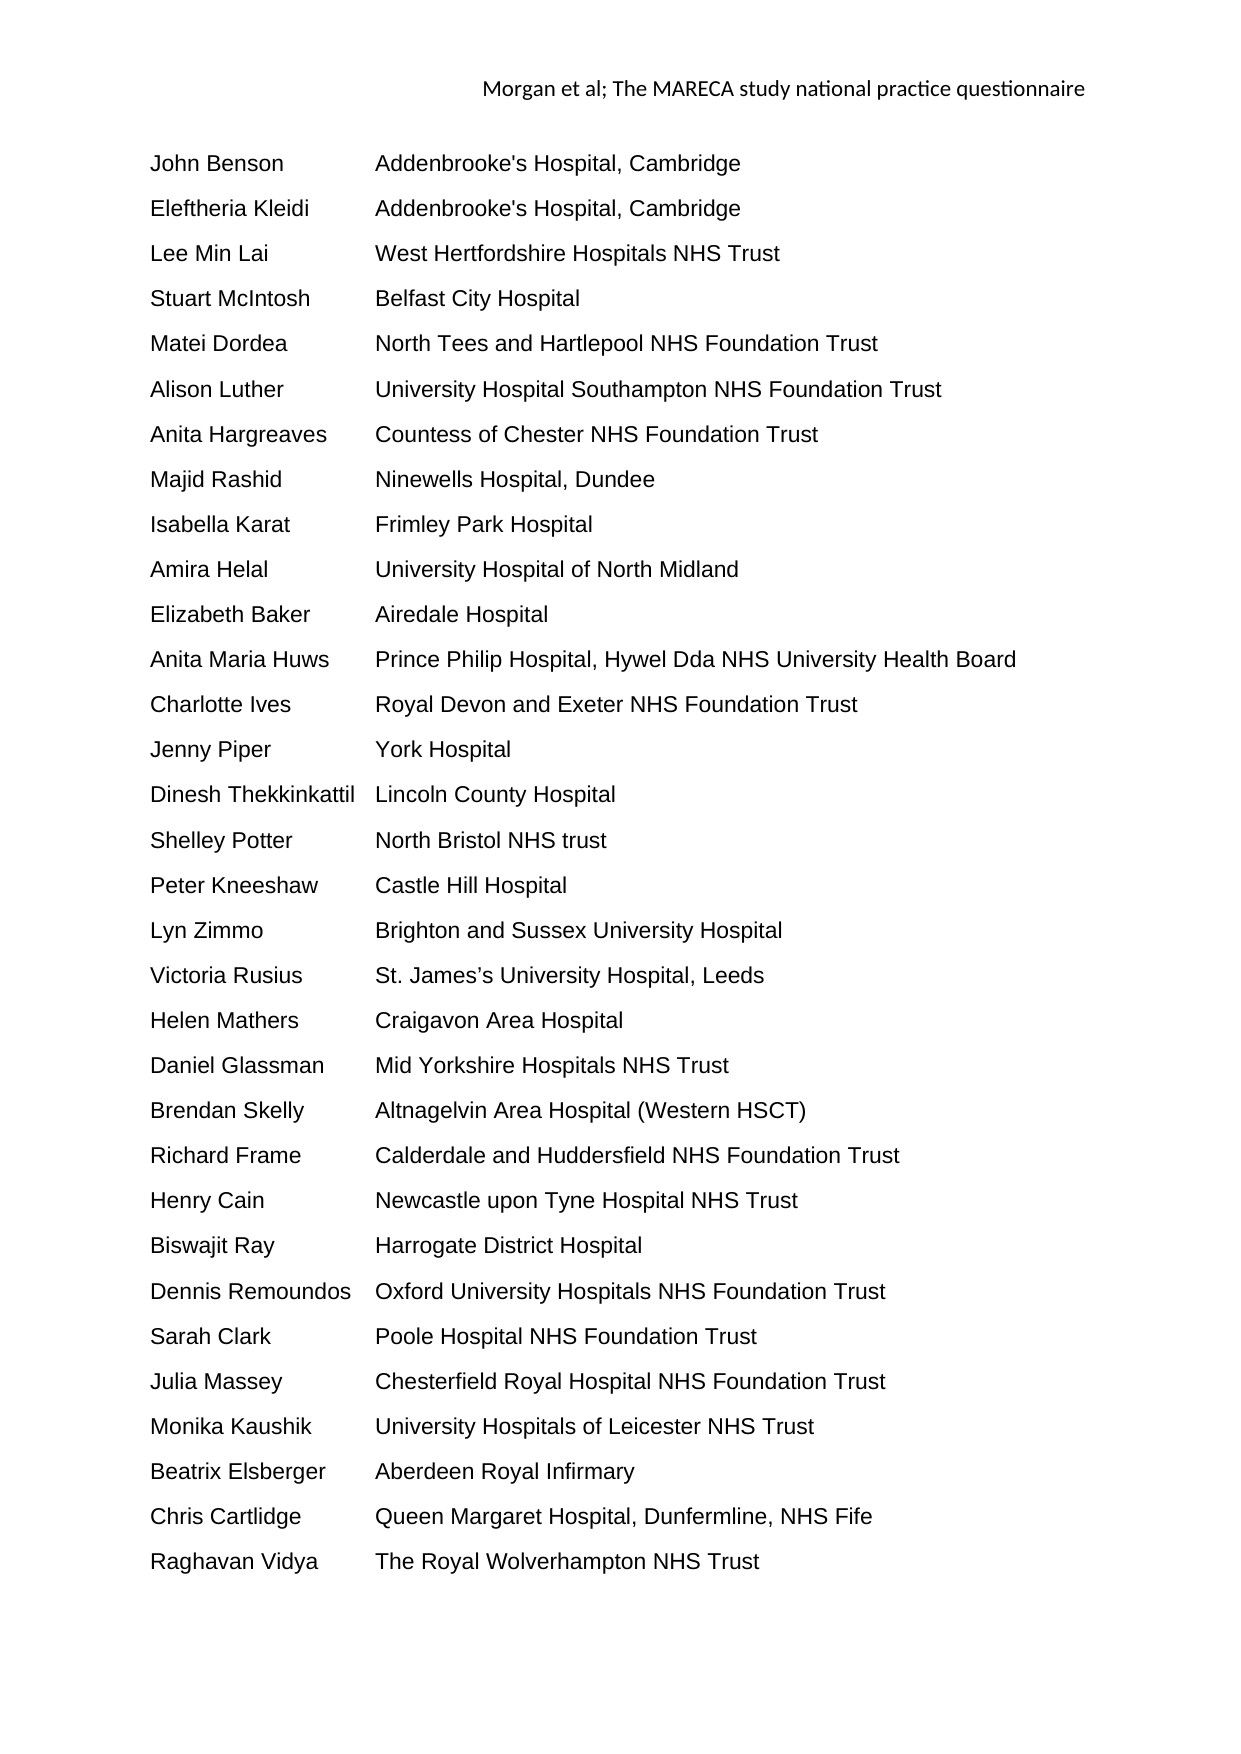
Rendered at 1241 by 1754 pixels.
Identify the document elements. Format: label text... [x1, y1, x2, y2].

text Raghavan Vidya The Royal Wolverhampton NHS Trust [150, 1548, 1090, 1574]
text Elizabeth Baker Airedale Hospital [150, 601, 1090, 627]
text Sarah Clark Poole Hospital NHS Foundation Trust [150, 1323, 1090, 1349]
text Julia Massey Chesterfield Royal Hospital NHS Foundation Trust [150, 1368, 1090, 1394]
text Anita Hargreaves Countess of Chester NHS Foundation Trust [150, 421, 1090, 447]
text Richard Frame Calderdale and Huddersfield NHS Foundation Trust [150, 1142, 1090, 1169]
text Beatrix Elsberger Aberdeen Royal Infirmary [150, 1458, 1090, 1484]
text Helen Mathers Craigavon Area Hospital [150, 1007, 1090, 1033]
text Anita Maria Huws Prince Philip Hospital, Hywel Dda NHS University Health Board [150, 646, 1090, 672]
text Jenny Piper York Hospital [150, 736, 1090, 763]
text Shelley Potter North Bristol NHS trust [150, 827, 1090, 853]
text John Benson Addenbrooke's Hospital, Cambridge [150, 150, 1090, 176]
text Majid Rashid Ninewells Hospital, Dundee [150, 466, 1090, 492]
text Lee Min Lai West Hertfordshire Hospitals NHS Trust [150, 240, 1090, 267]
text Monika Kaushik University Hospitals of Leicester NHS Trust [150, 1413, 1090, 1439]
text Victoria Rusius St. James’s University Hospital, Leeds [150, 962, 1090, 988]
text Lyn Zimmo Brighton and Sussex University Hospital [150, 917, 1090, 943]
text Charlotte Ives Royal Devon and Exeter NHS Foundation Trust [150, 691, 1090, 718]
text Amira Helal University Hospital of North Midland [150, 556, 1090, 582]
text Henry Cain Newcastle upon Tyne Hospital NHS Trust [150, 1187, 1090, 1214]
text Dennis Remoundos Oxford University Hospitals NHS Foundation Trust [150, 1278, 1090, 1304]
text Stuart McIntosh Belfast City Hospital [150, 285, 1090, 312]
text Peter Kneeshaw Castle Hill Hospital [150, 872, 1090, 898]
text Isabella Karat Frimley Park Hospital [150, 511, 1090, 537]
text Eleftheria Kleidi Addenbrooke's Hospital, Cambridge [150, 195, 1090, 221]
text Brendan Skelly Altnagelvin Area Hospital (Western HSCT) [150, 1097, 1090, 1123]
text Daniel Glassman Mid Yorkshire Hospitals NHS Trust [150, 1052, 1090, 1078]
text Chris Cartlidge Queen Margaret Hospital, Dunfermline, NHS Fife [150, 1503, 1090, 1529]
text Biswajit Ray Harrogate District Hospital [150, 1232, 1090, 1259]
text Alison Luther University Hospital Southampton NHS Foundation Trust [150, 376, 1090, 402]
text Dinesh Thekkinkattil Lincoln County Hospital [150, 781, 1090, 808]
text Matei Dordea North Tees and Hartlepool NHS Foundation Trust [150, 330, 1090, 357]
